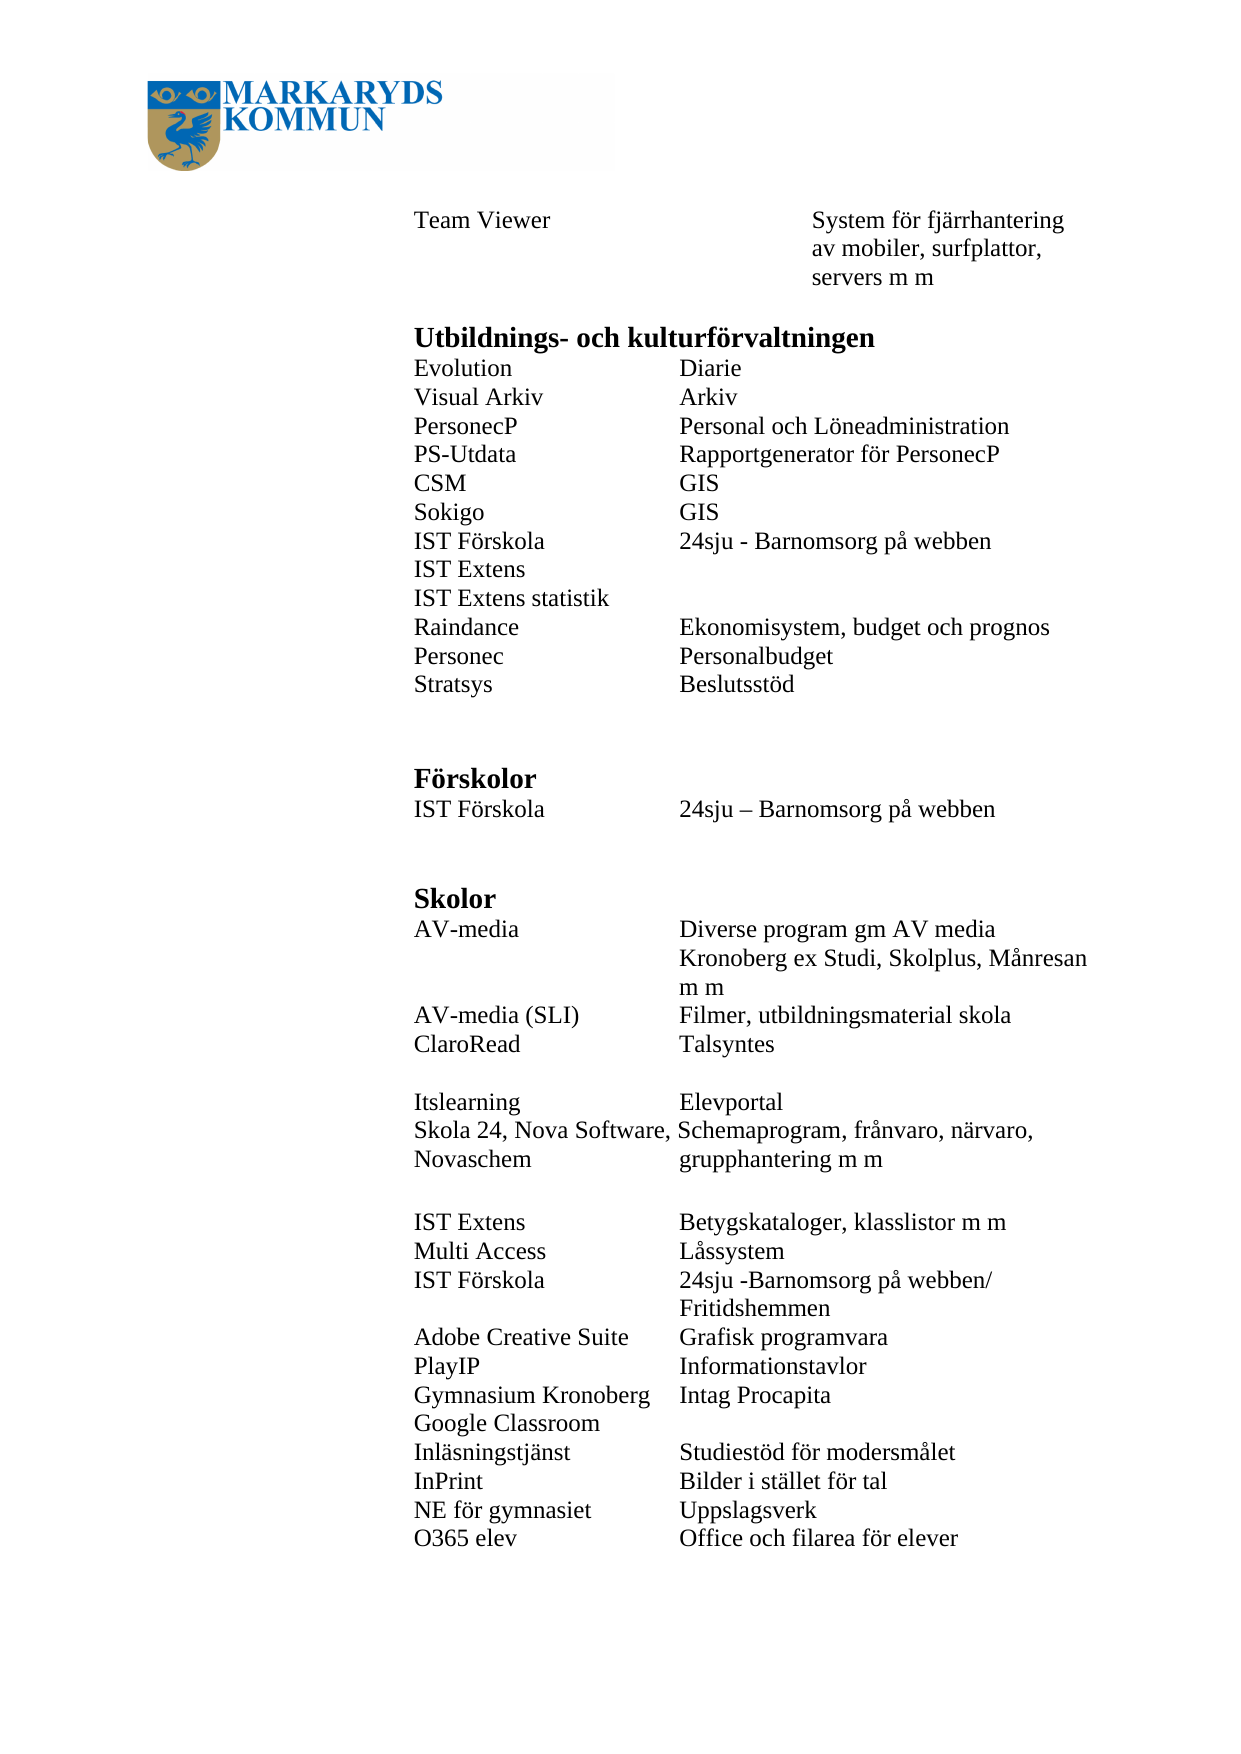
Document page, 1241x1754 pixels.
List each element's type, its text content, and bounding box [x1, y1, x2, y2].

text Adobe Creative Suite Grafisk programvara [148, 1322, 1093, 1351]
text Sokigo GIS [148, 497, 1093, 526]
text Raindance Ekonomisystem, budget och prognos [148, 612, 1093, 641]
text Fritidshemmen [148, 1293, 1093, 1322]
text Evolution Diarie [148, 353, 1093, 382]
text IST Extens Betygskataloger, klasslistor m m [148, 1207, 1093, 1236]
text InPrint Bilder i stället för tal [148, 1466, 1093, 1495]
text Stratsys Beslutsstöd [148, 669, 1093, 698]
text Team Viewer System för fjärrhantering av mobiler, surfplattor, servers m m [148, 205, 1093, 291]
picture [147, 73, 615, 171]
text PersonecP Personal och Löneadministration [148, 411, 1093, 439]
text AV-media Diverse program gm AV media Kronoberg ex Studi, Skolplus, Månresan m m [148, 914, 1093, 1001]
text AV-media (SLI) Filmer, utbildningsmaterial skola [148, 1001, 1093, 1029]
text Förskolor [148, 761, 1093, 794]
text Utbildnings- och kulturförvaltningen [148, 320, 1093, 353]
text PS-Utdata Rapportgenerator för PersonecP [148, 439, 1093, 468]
text Google Classroom [148, 1408, 1093, 1437]
text Skolor [148, 881, 1093, 914]
text NE för gymnasiet Uppslagsverk [148, 1495, 1093, 1523]
text IST Extens [148, 554, 1093, 583]
text IST Förskola 24sju – Barnomsorg på webben [148, 794, 1093, 823]
text Skola 24, Nova Software, Schemaprogram, frånvaro, närvaro, [148, 1116, 1093, 1144]
text IST Extens statistik [148, 583, 1093, 612]
text IST Förskola 24sju -Barnomsorg på webben/ [148, 1265, 1093, 1293]
text Novaschem grupphantering m m [148, 1144, 1093, 1173]
text Itslearning Elevportal [148, 1087, 1093, 1116]
text Multi Access Låssystem [148, 1236, 1093, 1265]
text ClaroRead Talsyntes [148, 1029, 1093, 1058]
text Personec Personalbudget [148, 641, 1093, 669]
text Visual Arkiv Arkiv [148, 382, 1093, 411]
text Inläsningstjänst Studiestöd för modersmålet [148, 1437, 1093, 1466]
text Gymnasium Kronoberg Intag Procapita [148, 1380, 1093, 1408]
text O365 elev Office och filarea för elever [148, 1523, 1093, 1552]
text IST Förskola 24sju - Barnomsorg på webben [148, 526, 1093, 554]
text PlayIP Informationstavlor [148, 1351, 1093, 1380]
text CSM GIS [148, 468, 1093, 497]
